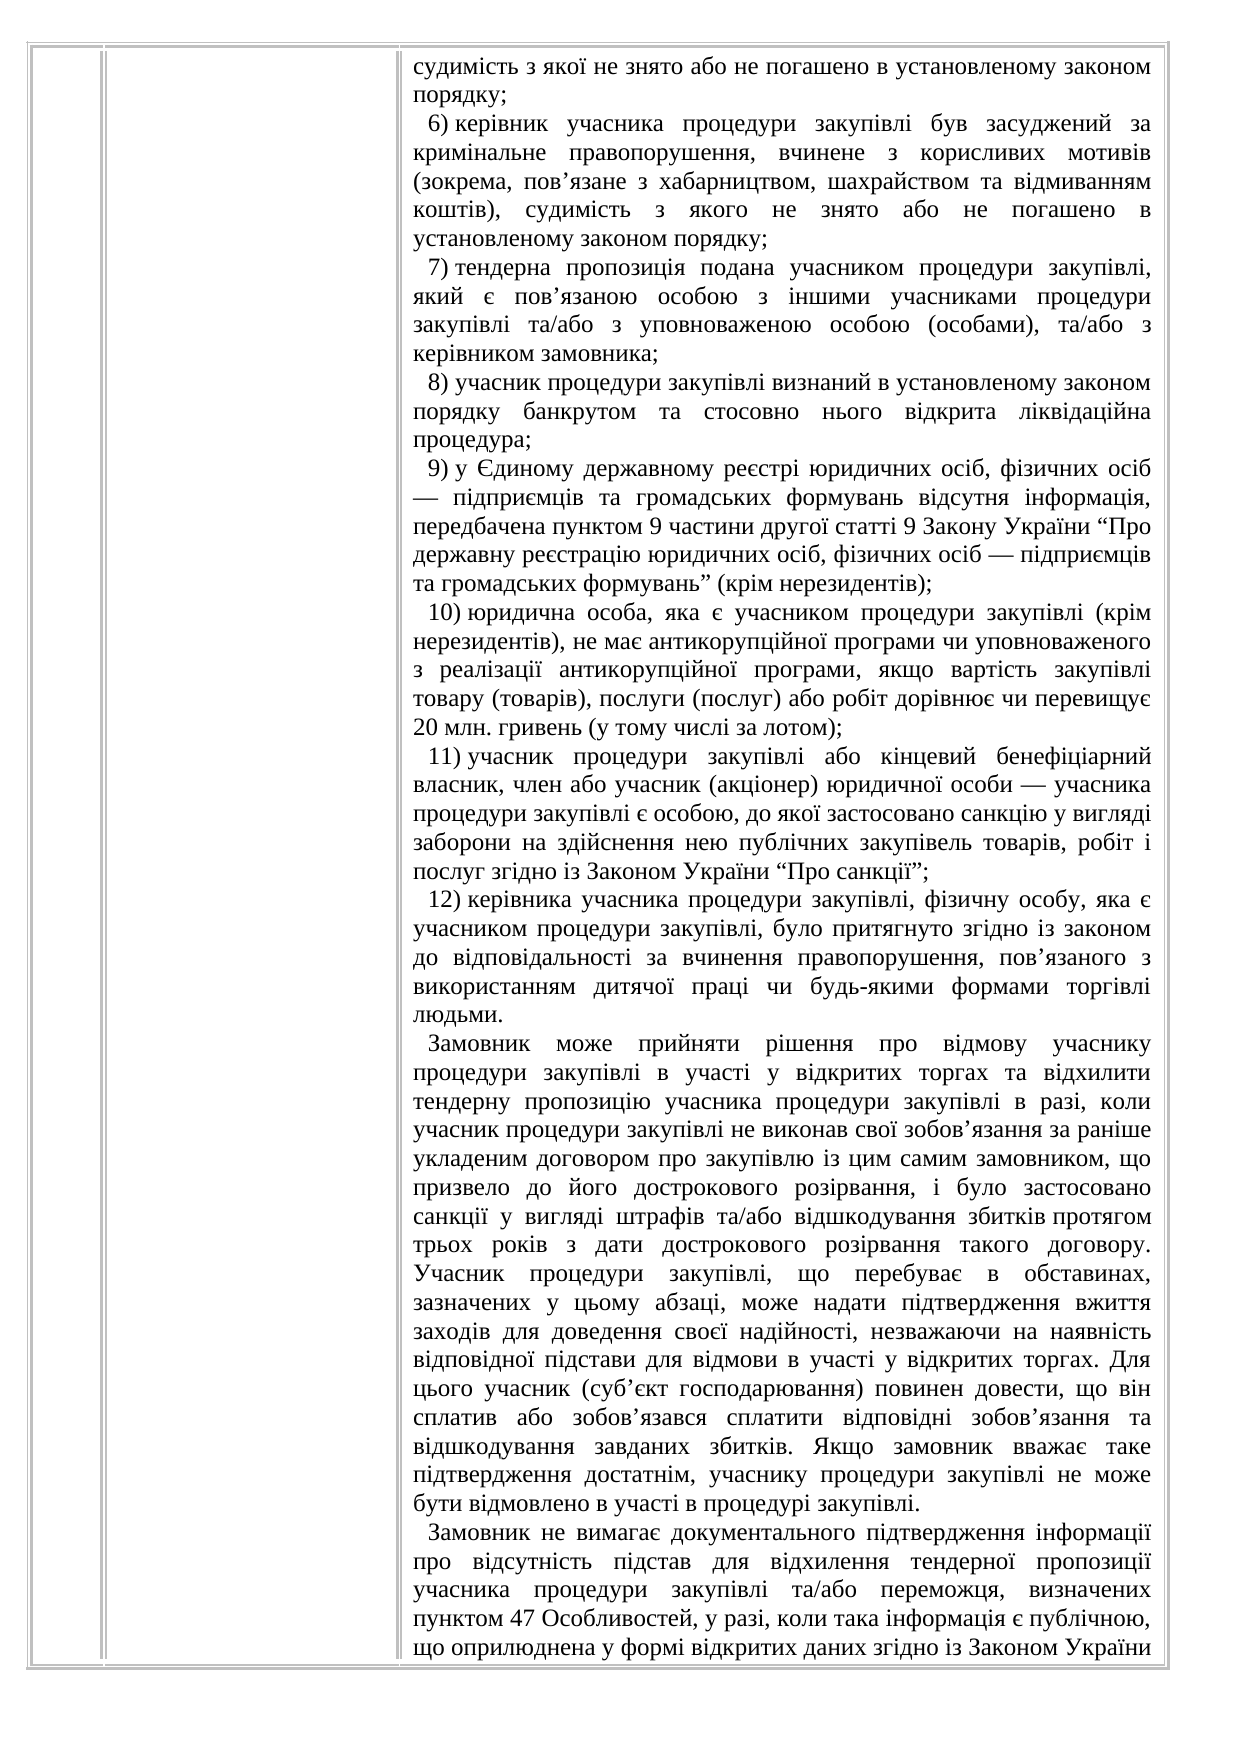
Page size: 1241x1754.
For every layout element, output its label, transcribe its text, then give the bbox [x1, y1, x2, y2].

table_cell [399, 43, 1167, 1664]
table_cell 5 [33, 48, 103, 1664]
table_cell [103, 43, 399, 1664]
